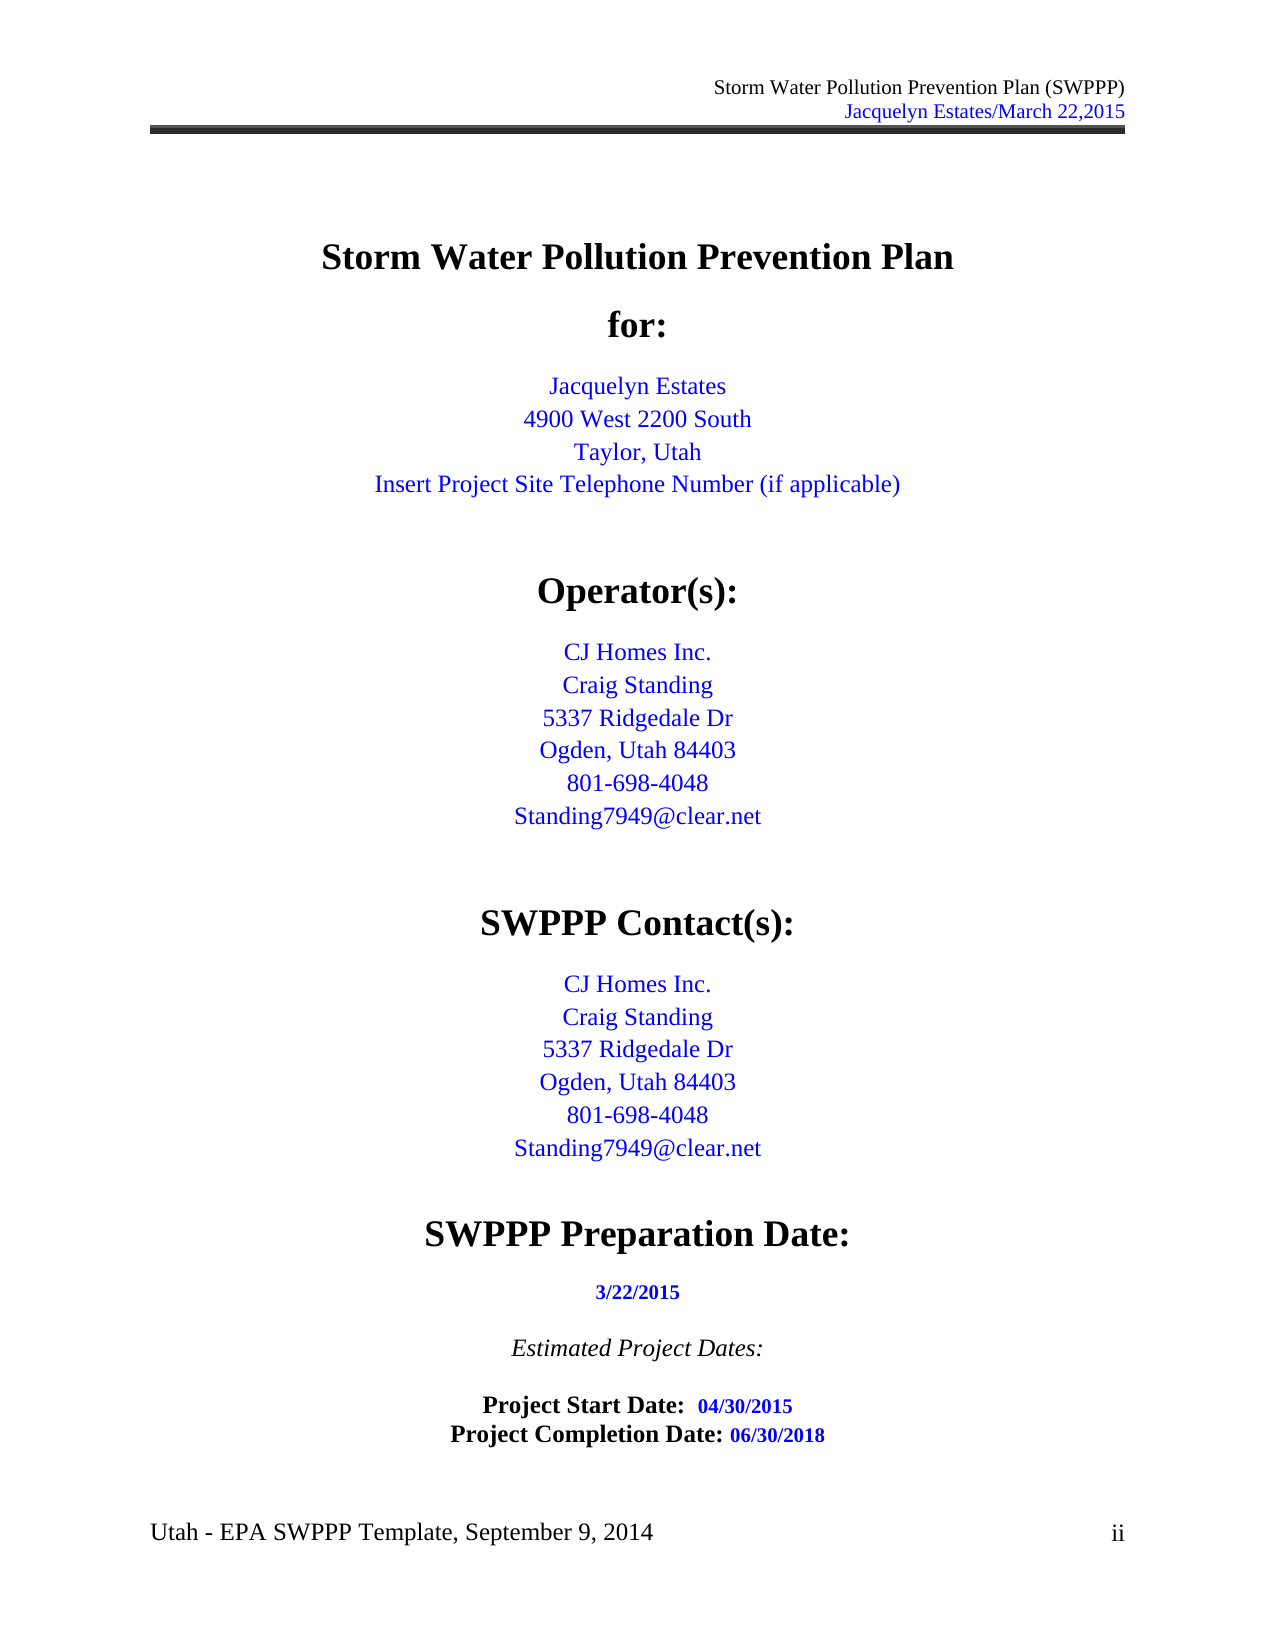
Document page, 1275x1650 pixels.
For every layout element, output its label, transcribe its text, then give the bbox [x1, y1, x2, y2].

text Standing7949@clear.net [150, 1133, 1125, 1162]
text Craig Standing [150, 1002, 1125, 1030]
subtitle for: [150, 303, 1125, 346]
text 801-698-4048 [150, 768, 1125, 797]
subtitle SWPPP Contact(s): [150, 901, 1125, 944]
text 3/22/2015 [150, 1280, 1125, 1304]
text 5337 Ridgedale Dr [150, 703, 1125, 731]
text Taylor, Utah [150, 437, 1125, 465]
subtitle Storm Water Pollution Prevention Plan [150, 234, 1125, 278]
text Ogden, Utah 84403 [150, 736, 1125, 764]
text Craig Standing [150, 670, 1125, 698]
text Estimated Project Dates: [150, 1333, 1125, 1361]
text 801-698-4048 [150, 1100, 1125, 1129]
text Ogden, Utah 84403 [150, 1067, 1125, 1096]
text Project Completion Date: 06/30/2018 [150, 1419, 1125, 1448]
text Standing7949@clear.net [150, 801, 1125, 830]
text 4900 West 2200 South [150, 404, 1125, 432]
text CJ Homes Inc. [150, 969, 1125, 997]
text Project Start Date: 04/30/2015 [150, 1390, 1125, 1419]
text Insert Project Site Telephone Number (if applicable) [150, 469, 1125, 498]
text 5337 Ridgedale Dr [150, 1034, 1125, 1063]
text CJ Homes Inc. [150, 637, 1125, 666]
subtitle SWPPP Preparation Date: [150, 1212, 1125, 1255]
subtitle Operator(s): [150, 569, 1125, 612]
text Jacquelyn Estates [150, 371, 1125, 399]
